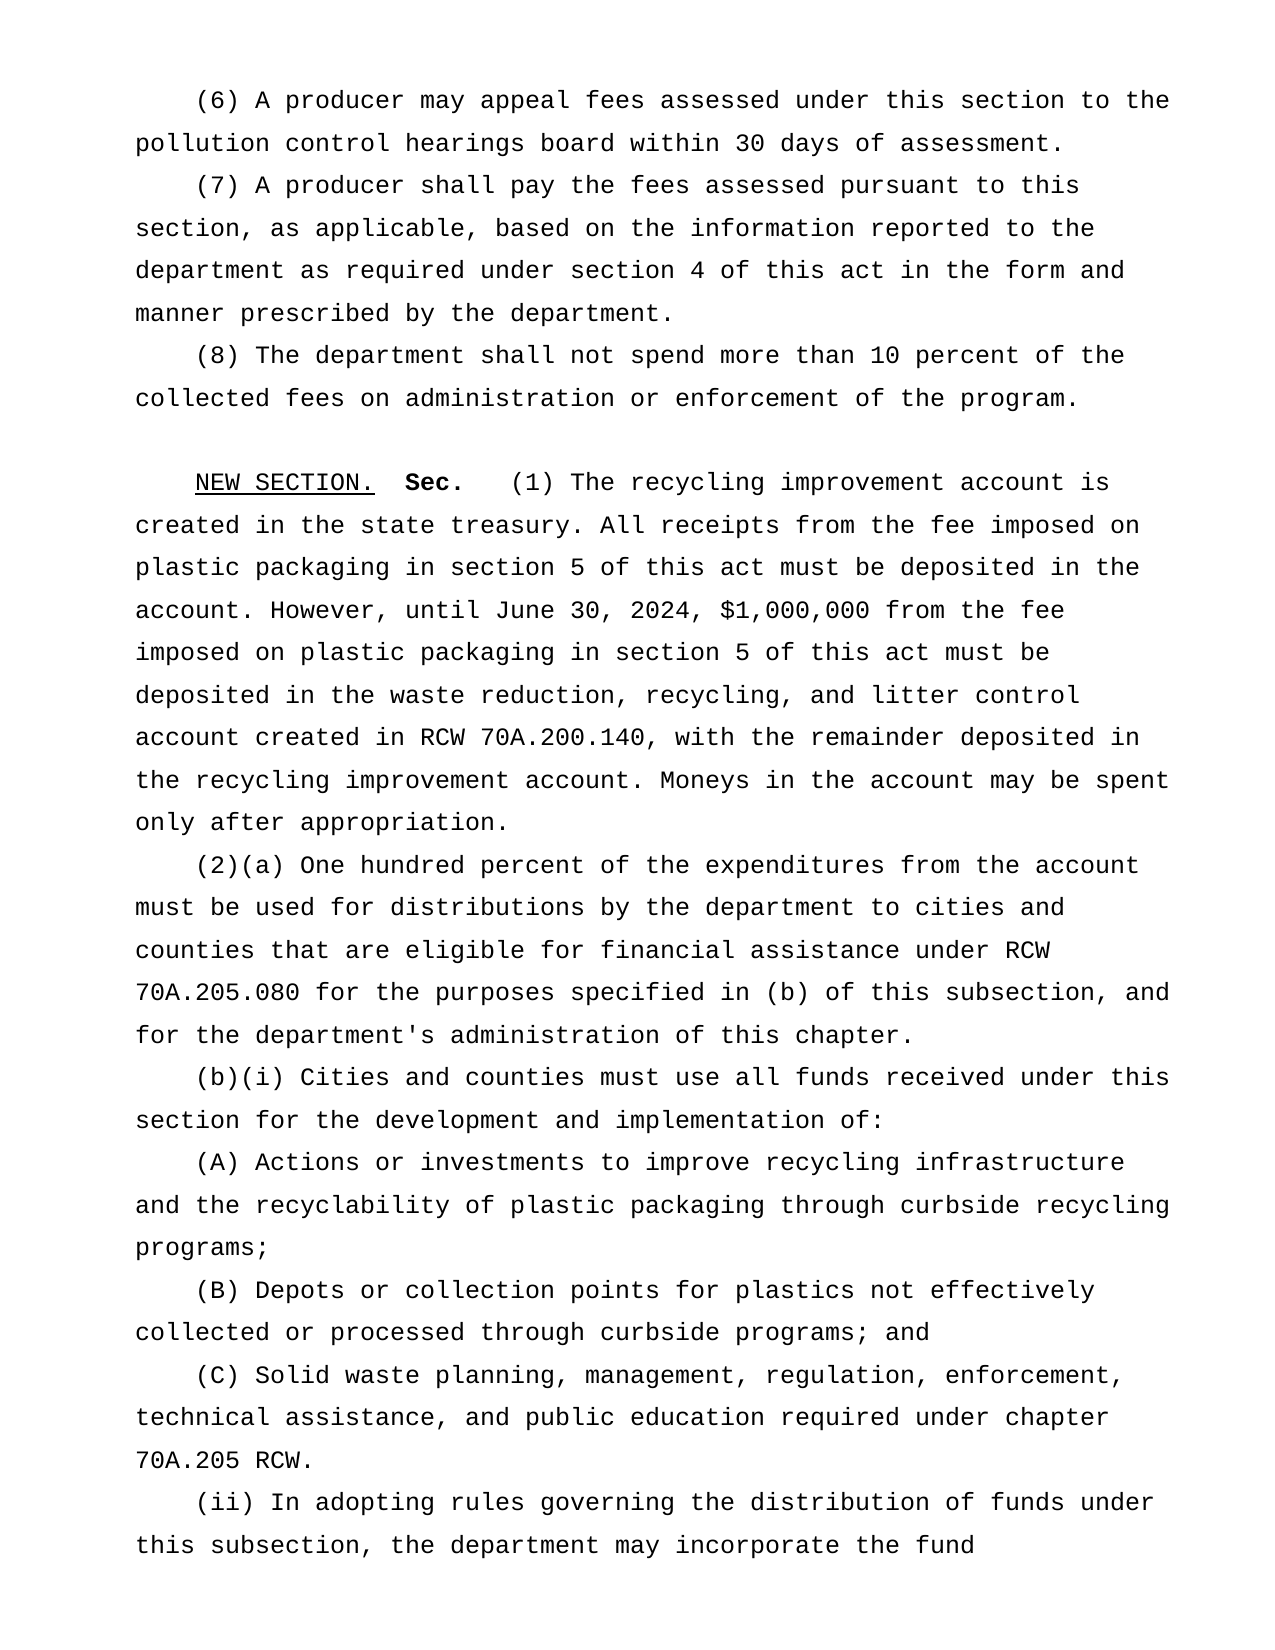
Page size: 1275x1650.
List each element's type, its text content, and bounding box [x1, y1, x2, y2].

text (A) Actions or investments to improve recycling infrastructure and the recyclability of plastic packaging through curbside recycling programs; [135, 1137, 1170, 1264]
text (b)(i) Cities and counties must use all funds received under this section for the development and implementation of: [135, 1052, 1170, 1137]
text (8) The department shall not spend more than 10 percent of the collected fees on administration or enforcement of the program. [135, 330, 1170, 415]
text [135, 1477, 1170, 1562]
text (2)(a) One hundred percent of the expenditures from the account must be used for distributions by the department to cities and counties that are eligible for financial assistance under RCW 70A.205.080 for the purposes specified in (b) of this subsection, and for the department's administration of this chapter. [135, 839, 1170, 1052]
text NEW SECTION. Sec. (1) The recycling improvement account is created in the state treasury. All receipts from the fee imposed on plastic packaging in section 5 of this act must be deposited in the account. However, until June 30, 2024, $1,000,000 from the fee imposed on plastic packaging in section 5 of this act must be deposited in the waste reduction, recycling, and litter control account created in RCW 70A.200.140, with the remainder deposited in the recycling improvement account. Moneys in the account may be spent only after appropriation. [135, 457, 1170, 839]
text (6) A producer may appeal fees assessed under this section to the pollution control hearings board within 30 days of assessment. [135, 75, 1170, 160]
text (C) Solid waste planning, management, regulation, enforcement, technical assistance, and public education required under chapter 70A.205 RCW. [135, 1349, 1170, 1477]
text (B) Depots or collection points for plastics not effectively collected or processed through curbside programs; and [135, 1264, 1170, 1349]
text (7) A producer shall pay the fees assessed pursuant to this section, as applicable, based on the information reported to the department as required under section 4 of this act in the form and manner prescribed by the department. [135, 160, 1170, 330]
